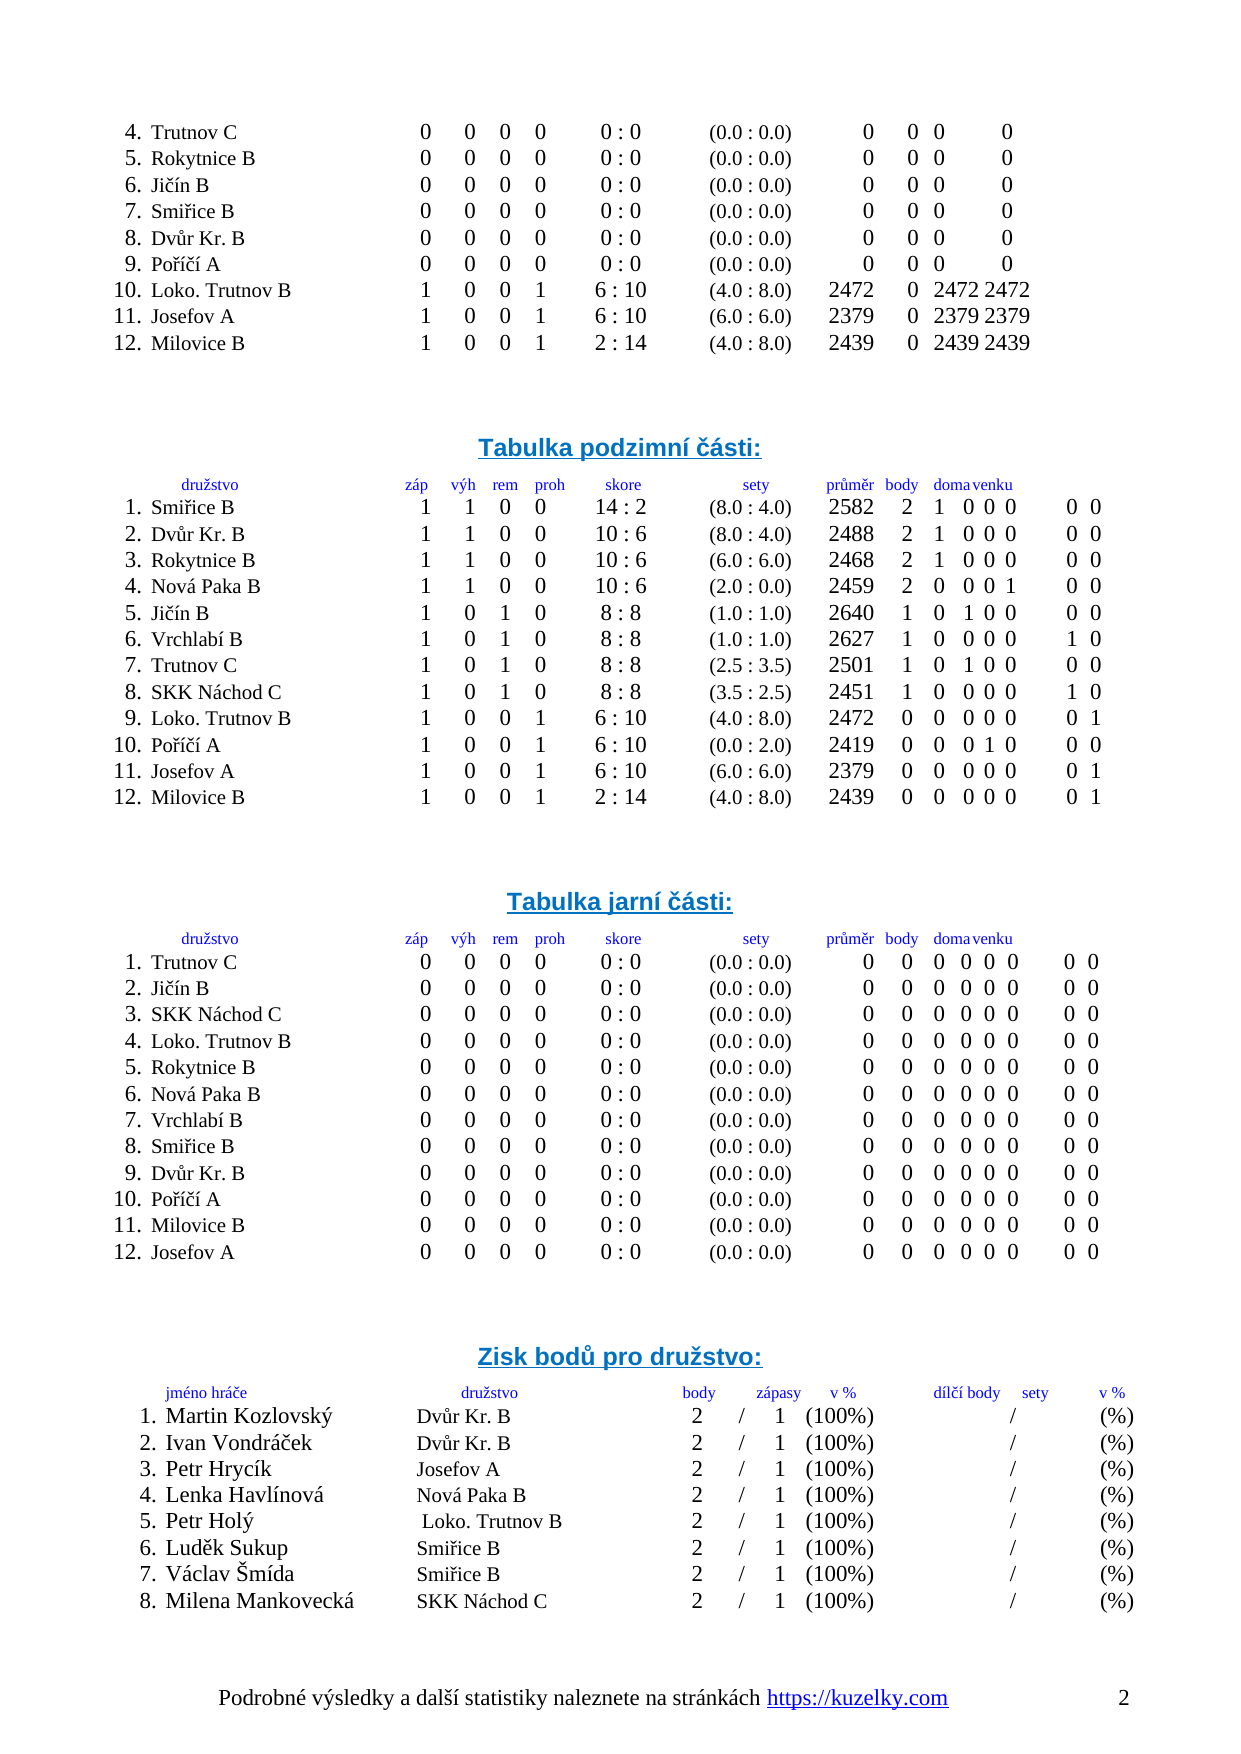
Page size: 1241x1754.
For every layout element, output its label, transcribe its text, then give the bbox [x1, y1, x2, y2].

text 8. SKK Náchod C 1 0 1 0 8 : 8 (3.5 : 2.5) 2451 1 0 0 0 0 1 0 [106, 678, 1134, 704]
text 2. Jičín B 0 0 0 0 0 : 0 (0.0 : 0.0) 0 0 0 0 0 0 0 0 [106, 974, 1134, 1001]
text družstvo záp výh rem proh skore sety průměr body doma venku [106, 929, 1134, 948]
text 9. Poříčí A 0 0 0 0 0 : 0 (0.0 : 0.0) 0 0 0 0 [106, 250, 1134, 276]
text 7. Václav Šmída Smiřice B 2 / 1 (100%) / (%) [106, 1560, 1134, 1587]
text 1. Trutnov C 0 0 0 0 0 : 0 (0.0 : 0.0) 0 0 0 0 0 0 0 0 [106, 948, 1134, 974]
text 9. Dvůr Kr. B 0 0 0 0 0 : 0 (0.0 : 0.0) 0 0 0 0 0 0 0 0 [106, 1159, 1134, 1185]
text 6. Jičín B 0 0 0 0 0 : 0 (0.0 : 0.0) 0 0 0 0 [106, 171, 1134, 197]
text 7. Trutnov C 1 0 1 0 8 : 8 (2.5 : 3.5) 2501 1 0 1 0 0 0 0 [106, 652, 1134, 678]
text 5. Jičín B 1 0 1 0 8 : 8 (1.0 : 1.0) 2640 1 0 1 0 0 0 0 [106, 599, 1134, 625]
text 2. Dvůr Kr. B 1 1 0 0 10 : 6 (8.0 : 4.0) 2488 2 1 0 0 0 0 0 [106, 520, 1134, 546]
text 9. Loko. Trutnov B 1 0 0 1 6 : 10 (4.0 : 8.0) 2472 0 0 0 0 0 0 1 [106, 704, 1134, 731]
text 10. Loko. Trutnov B 1 0 0 1 6 : 10 (4.0 : 8.0) 2472 0 2472 2472 [106, 276, 1134, 303]
text 3. Petr Hrycík Josefov A 2 / 1 (100%) / (%) [106, 1455, 1134, 1481]
text 10. Poříčí A 0 0 0 0 0 : 0 (0.0 : 0.0) 0 0 0 0 0 0 0 0 [106, 1185, 1134, 1211]
text 8. Dvůr Kr. B 0 0 0 0 0 : 0 (0.0 : 0.0) 0 0 0 0 [106, 223, 1134, 250]
text 12. Milovice B 1 0 0 1 2 : 14 (4.0 : 8.0) 2439 0 0 0 0 0 0 1 [106, 783, 1134, 810]
text 4. Trutnov C 0 0 0 0 0 : 0 (0.0 : 0.0) 0 0 0 0 [106, 118, 1134, 144]
text Tabulka jarní části: [94, 887, 1145, 916]
text 8. Smiřice B 0 0 0 0 0 : 0 (0.0 : 0.0) 0 0 0 0 0 0 0 0 [106, 1132, 1134, 1159]
text 3. Rokytnice B 1 1 0 0 10 : 6 (6.0 : 6.0) 2468 2 1 0 0 0 0 0 [106, 546, 1134, 572]
text 8. Milena Mankovecká SKK Náchod C 2 / 1 (100%) / (%) [106, 1587, 1134, 1613]
text 1. Martin Kozlovský Dvůr Kr. B 2 / 1 (100%) / (%) [106, 1402, 1134, 1428]
text 4. Nová Paka B 1 1 0 0 10 : 6 (2.0 : 0.0) 2459 2 0 0 0 1 0 0 [106, 572, 1134, 599]
text 7. Smiřice B 0 0 0 0 0 : 0 (0.0 : 0.0) 0 0 0 0 [106, 197, 1134, 223]
text 12. Josefov A 0 0 0 0 0 : 0 (0.0 : 0.0) 0 0 0 0 0 0 0 0 [106, 1238, 1134, 1264]
text 11. Josefov A 1 0 0 1 6 : 10 (6.0 : 6.0) 2379 0 0 0 0 0 0 1 [106, 757, 1134, 783]
text 12. Milovice B 1 0 0 1 2 : 14 (4.0 : 8.0) 2439 0 2439 2439 [106, 329, 1134, 355]
text 4. Lenka Havlínová Nová Paka B 2 / 1 (100%) / (%) [106, 1481, 1134, 1508]
text 3. SKK Náchod C 0 0 0 0 0 : 0 (0.0 : 0.0) 0 0 0 0 0 0 0 0 [106, 1001, 1134, 1027]
text 6. Luděk Sukup Smiřice B 2 / 1 (100%) / (%) [106, 1534, 1134, 1560]
text 6. Vrchlabí B 1 0 1 0 8 : 8 (1.0 : 1.0) 2627 1 0 0 0 0 1 0 [106, 625, 1134, 652]
text 5. Rokytnice B 0 0 0 0 0 : 0 (0.0 : 0.0) 0 0 0 0 0 0 0 0 [106, 1053, 1134, 1079]
text 10. Poříčí A 1 0 0 1 6 : 10 (0.0 : 2.0) 2419 0 0 0 1 0 0 0 [106, 731, 1134, 757]
text 11. Milovice B 0 0 0 0 0 : 0 (0.0 : 0.0) 0 0 0 0 0 0 0 0 [106, 1211, 1134, 1238]
text 4. Loko. Trutnov B 0 0 0 0 0 : 0 (0.0 : 0.0) 0 0 0 0 0 0 0 0 [106, 1027, 1134, 1053]
text 7. Vrchlabí B 0 0 0 0 0 : 0 (0.0 : 0.0) 0 0 0 0 0 0 0 0 [106, 1106, 1134, 1132]
text 5. Petr Holý Loko. Trutnov B 2 / 1 (100%) / (%) [106, 1508, 1134, 1534]
text jméno hráče družstvo body zápasy v % dílčí body sety v % [106, 1383, 1134, 1402]
text družstvo záp výh rem proh skore sety průměr body doma venku [106, 474, 1134, 493]
text 2. Ivan Vondráček Dvůr Kr. B 2 / 1 (100%) / (%) [106, 1428, 1134, 1455]
text Zisk bodů pro družstvo: [94, 1342, 1145, 1371]
text 5. Rokytnice B 0 0 0 0 0 : 0 (0.0 : 0.0) 0 0 0 0 [106, 144, 1134, 171]
text 6. Nová Paka B 0 0 0 0 0 : 0 (0.0 : 0.0) 0 0 0 0 0 0 0 0 [106, 1079, 1134, 1106]
text 1. Smiřice B 1 1 0 0 14 : 2 (8.0 : 4.0) 2582 2 1 0 0 0 0 0 [106, 493, 1134, 520]
text 11. Josefov A 1 0 0 1 6 : 10 (6.0 : 6.0) 2379 0 2379 2379 [106, 303, 1134, 329]
text Tabulka podzimní části: [94, 433, 1145, 462]
